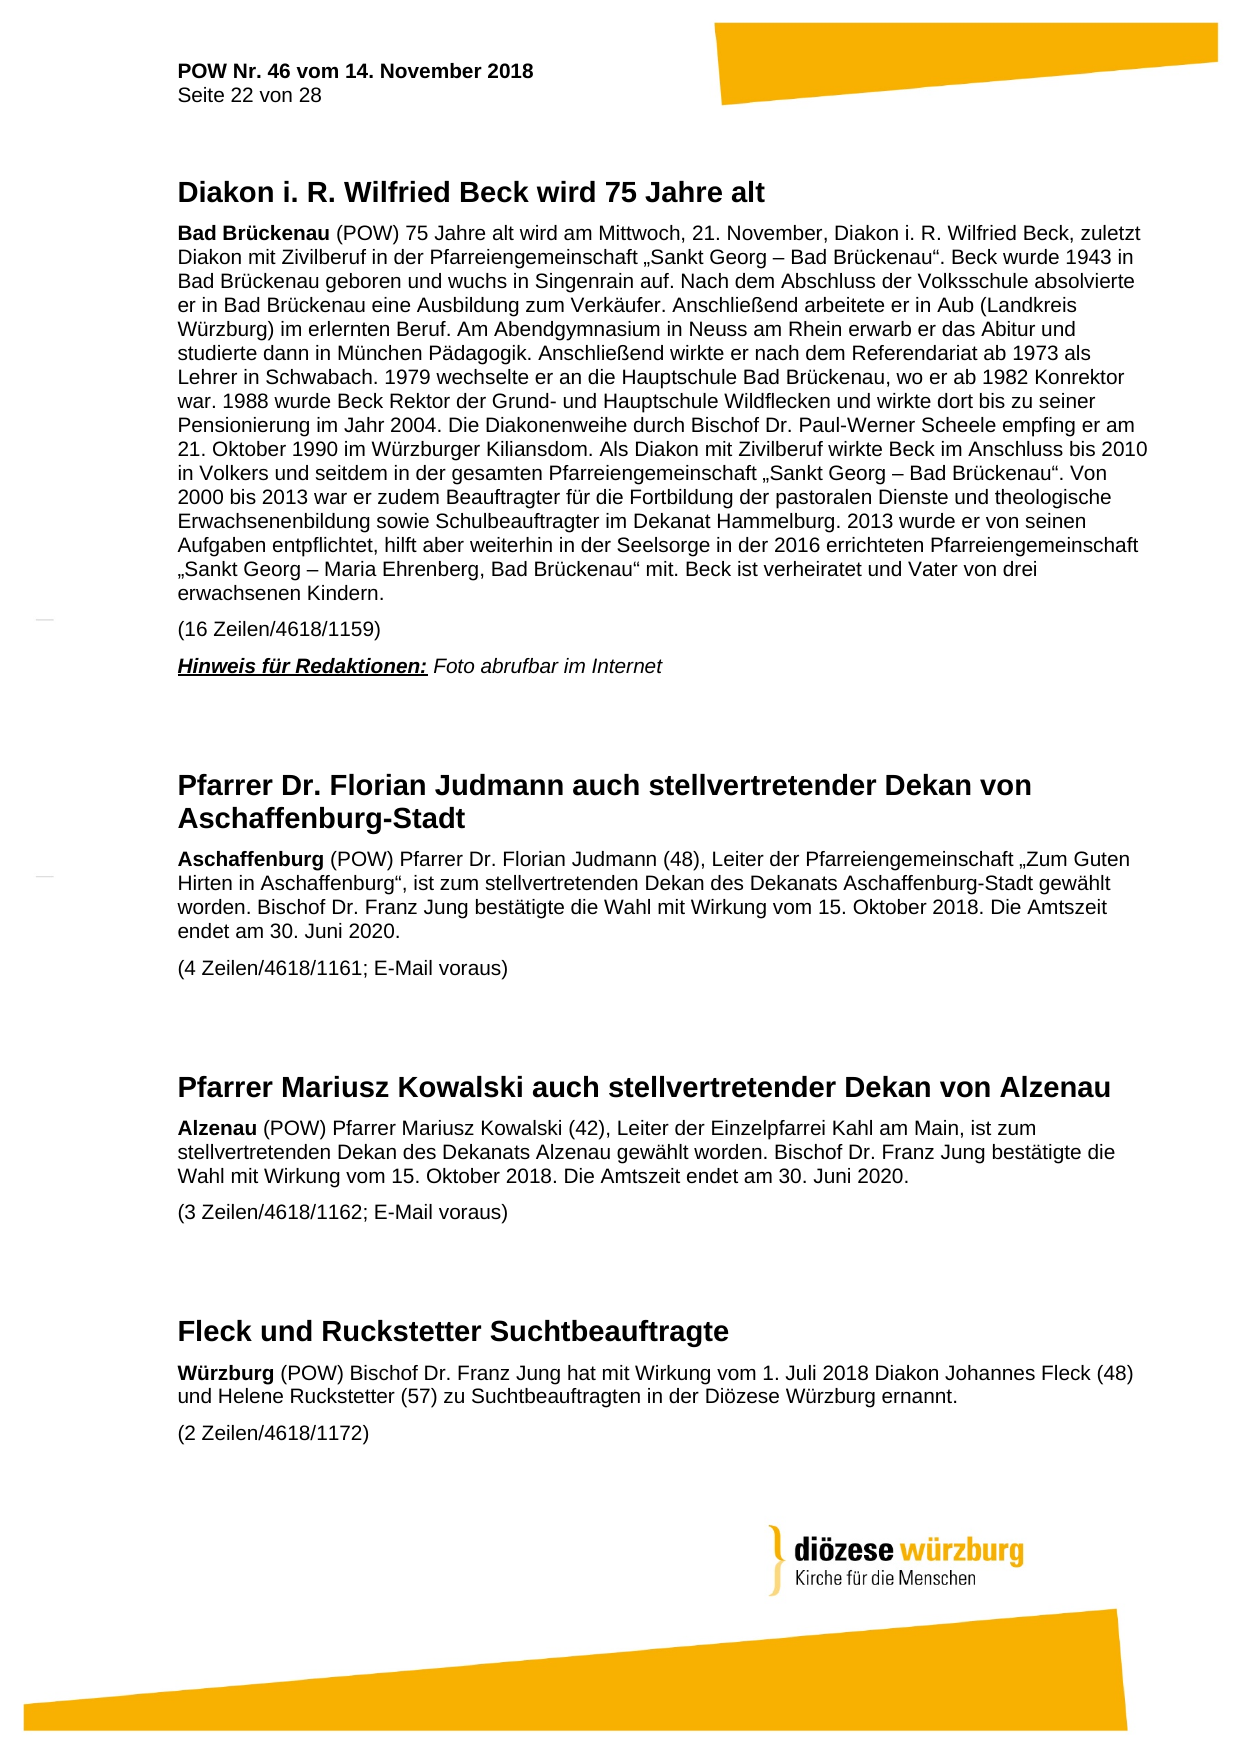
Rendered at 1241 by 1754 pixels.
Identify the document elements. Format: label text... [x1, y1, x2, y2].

subtitle Pfarrer Dr. Florian Judmann auch stellvertretender Dekan von Aschaffenburg-Stadt [177, 768, 1152, 835]
text Aschaffenburg (POW) Pfarrer Dr. Florian Judmann (48), Leiter der Pfarreiengemeinschaft „Zum Guten Hirten in Aschaffenburg“, ist zum stellvertretenden Dekan des Dekanats Aschaffenburg-Stadt gewählt worden. Bischof Dr. Franz Jung bestätigte die Wahl mit Wirkung vom 15. Oktober 2018. Die Amtszeit endet am 30. Juni 2020. [177, 847, 1152, 943]
text (4 Zeilen/4618/1161; E-Mail voraus) [177, 956, 1152, 979]
text Hinweis für Redaktionen: Foto abrufbar im Internet [177, 653, 1152, 677]
text Alzenau (POW) Pfarrer Mariusz Kowalski (42), Leiter der Einzelpfarrei Kahl am Main, ist zum stellvertretenden Dekan des Dekanats Alzenau gewählt worden. Bischof Dr. Franz Jung bestätigte die Wahl mit Wirkung vom 15. Oktober 2018. Die Amtszeit endet am 30. Juni 2020. [177, 1116, 1152, 1188]
text Bad Brückenau (POW) 75 Jahre alt wird am Mittwoch, 21. November, Diakon i. R. Wilfried Beck, zuletzt Diakon mit Zivilberuf in der Pfarreiengemeinschaft „Sankt Georg – Bad Brückenau“. Beck wurde 1943 in Bad Brückenau geboren und wuchs in Singenrain auf. Nach dem Abschluss der Volksschule absolvierte er in Bad Brückenau eine Ausbildung zum Verkäufer. Anschließend arbeitete er in Aub (Landkreis Würzburg) im erlernten Beruf. Am Abendgymnasium in Neuss am Rhein erwarb er das Abitur und studierte dann in München Pädagogik. Anschließend wirkte er nach dem Referendariat ab 1973 als Lehrer in Schwabach. 1979 wechselte er an die Hauptschule Bad Brückenau, wo er ab 1982 Konrektor war. 1988 wurde Beck Rektor der Grund- und Hauptschule Wildflecken und wirkte dort bis zu seiner Pensionierung im Jahr 2004. Die Diakonenweihe durch Bischof Dr. Paul-Werner Scheele empfing er am 21. Oktober 1990 im Würzburger Kiliansdom. Als Diakon mit Zivilberuf wirkte Beck im Anschluss bis 2010 in Volkers und seitdem in der gesamten Pfarreiengemeinschaft „Sankt Georg – Bad Brückenau“. Von 2000 bis 2013 war er zudem Beauftragter für die Fortbildung der pastoralen Dienste und theologische Erwachsenenbildung sowie Schulbeauftragter im Dekanat Hammelburg. 2013 wurde er von seinen Aufgaben entpflichtet, hilft aber weiterhin in der Seelsorge in der 2016 errichteten Pfarreiengemeinschaft „Sankt Georg – Maria Ehrenberg, Bad Brückenau“ mit. Beck ist verheiratet und Vater von drei erwachsenen Kindern. [177, 221, 1152, 604]
text Würzburg (POW) Bischof Dr. Franz Jung hat mit Wirkung vom 1. Juli 2018 Diakon Johannes Fleck (48) und Helene Ruckstetter (57) zu Suchtbeauftragten in der Diözese Würzburg ernannt. [177, 1360, 1152, 1408]
subtitle Fleck und Ruckstetter Suchtbeauftragte [177, 1314, 1152, 1348]
subtitle Pfarrer Mariusz Kowalski auch stellvertretender Dekan von Alzenau [177, 1070, 1152, 1103]
text (3 Zeilen/4618/1162; E-Mail voraus) [177, 1200, 1152, 1224]
text (2 Zeilen/4618/1172) [177, 1421, 1152, 1445]
text (16 Zeilen/4618/1159) [177, 617, 1152, 641]
picture [0, 0, 1241, 1754]
subtitle Diakon i. R. Wilfried Beck wird 75 Jahre alt [177, 175, 1152, 209]
